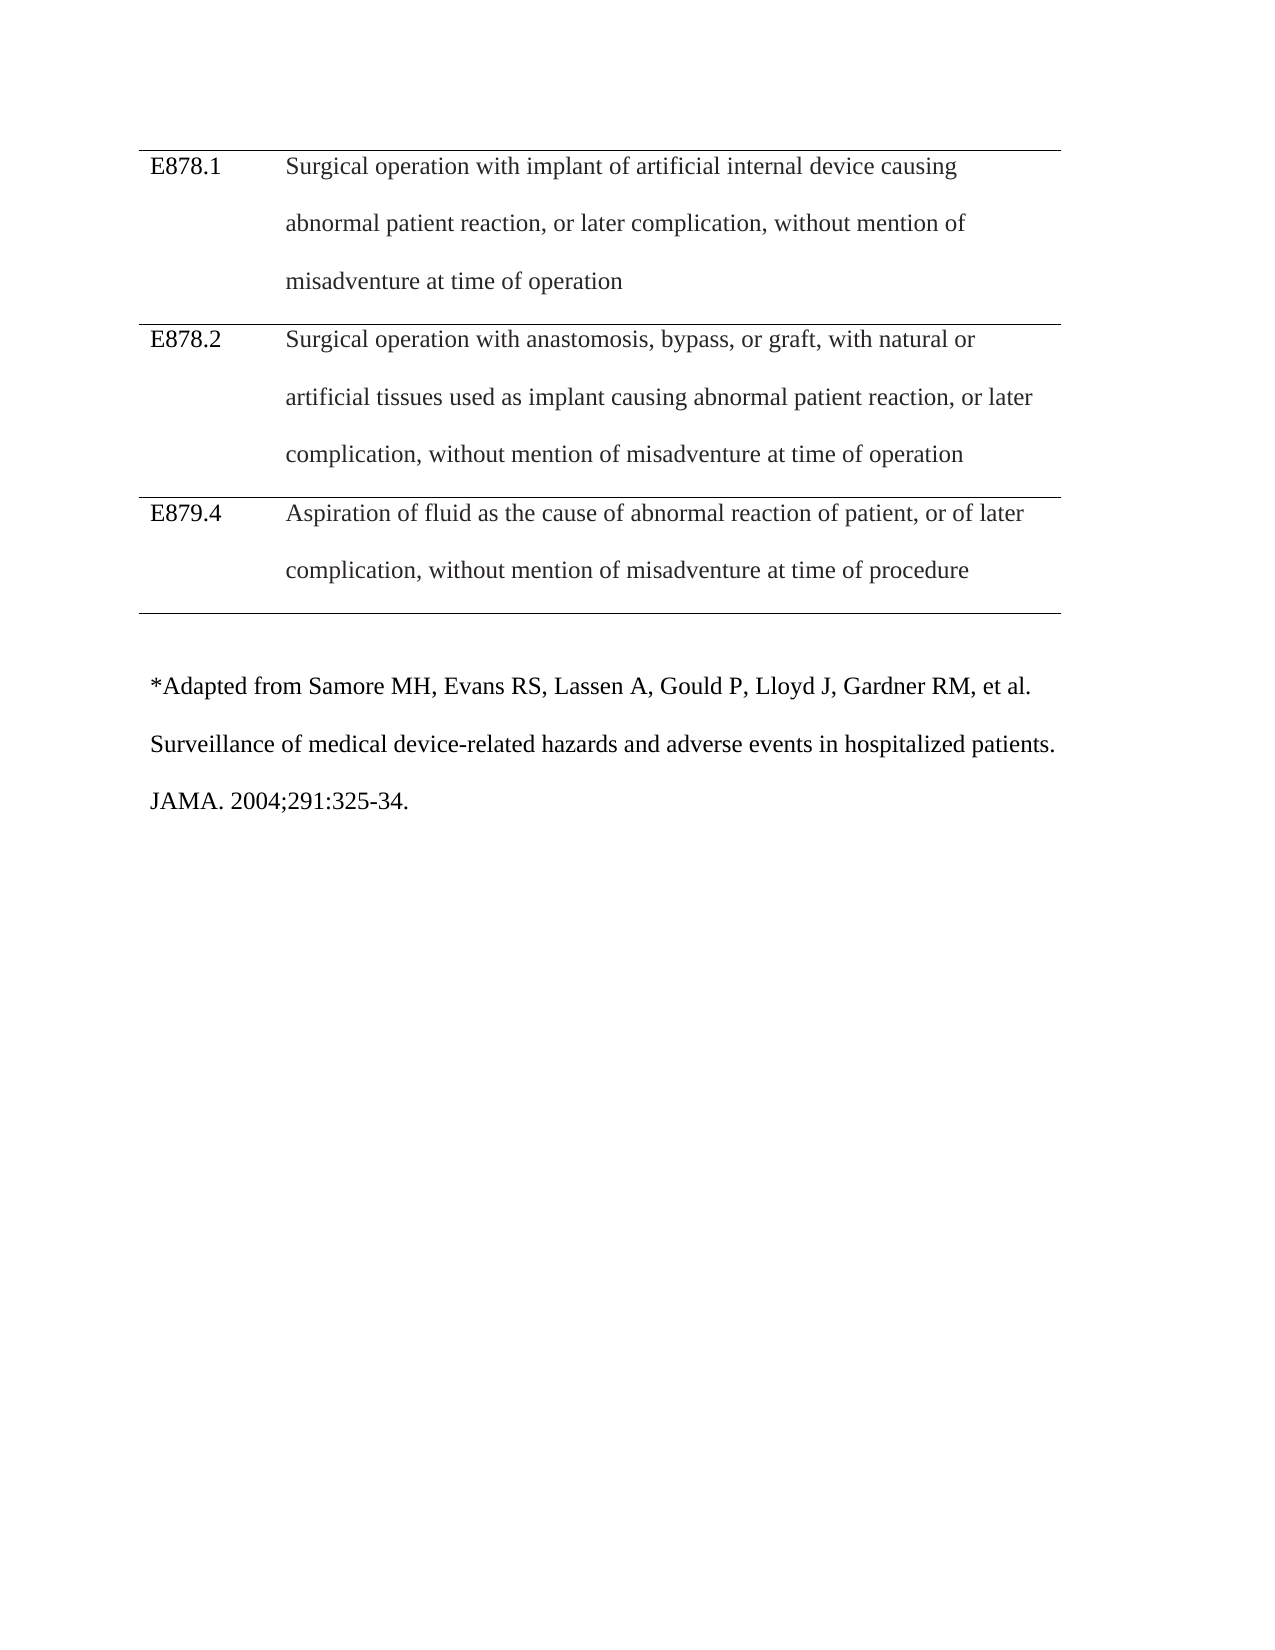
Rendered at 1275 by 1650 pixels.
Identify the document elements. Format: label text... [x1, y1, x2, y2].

table_cell E878.2 [139, 325, 274, 497]
table_cell E879.4 [139, 498, 274, 613]
table_header E878.1 [139, 151, 274, 323]
text *Adapted from Samore MH, Evans RS, Lassen A, Gould P, Lloyd J, Gardner RM, et al. Surveillance of medical device-related hazards and adverse events in hospitalized patients. JAMA. 2004;291:325-34. [150, 671, 1125, 815]
table_header Surgical operation with implant of artificial internal device causing abnormal patient reaction, or later complication, without mention of misadventure at time of operation [274, 151, 1061, 323]
table_cell Aspiration of fluid as the cause of abnormal reaction of patient, or of later complication, without mention of misadventure at time of procedure [274, 498, 1061, 613]
table_cell Surgical operation with anastomosis, bypass, or graft, with natural or artificial tissues used as implant causing abnormal patient reaction, or later complication, without mention of misadventure at time of operation [274, 325, 1061, 497]
